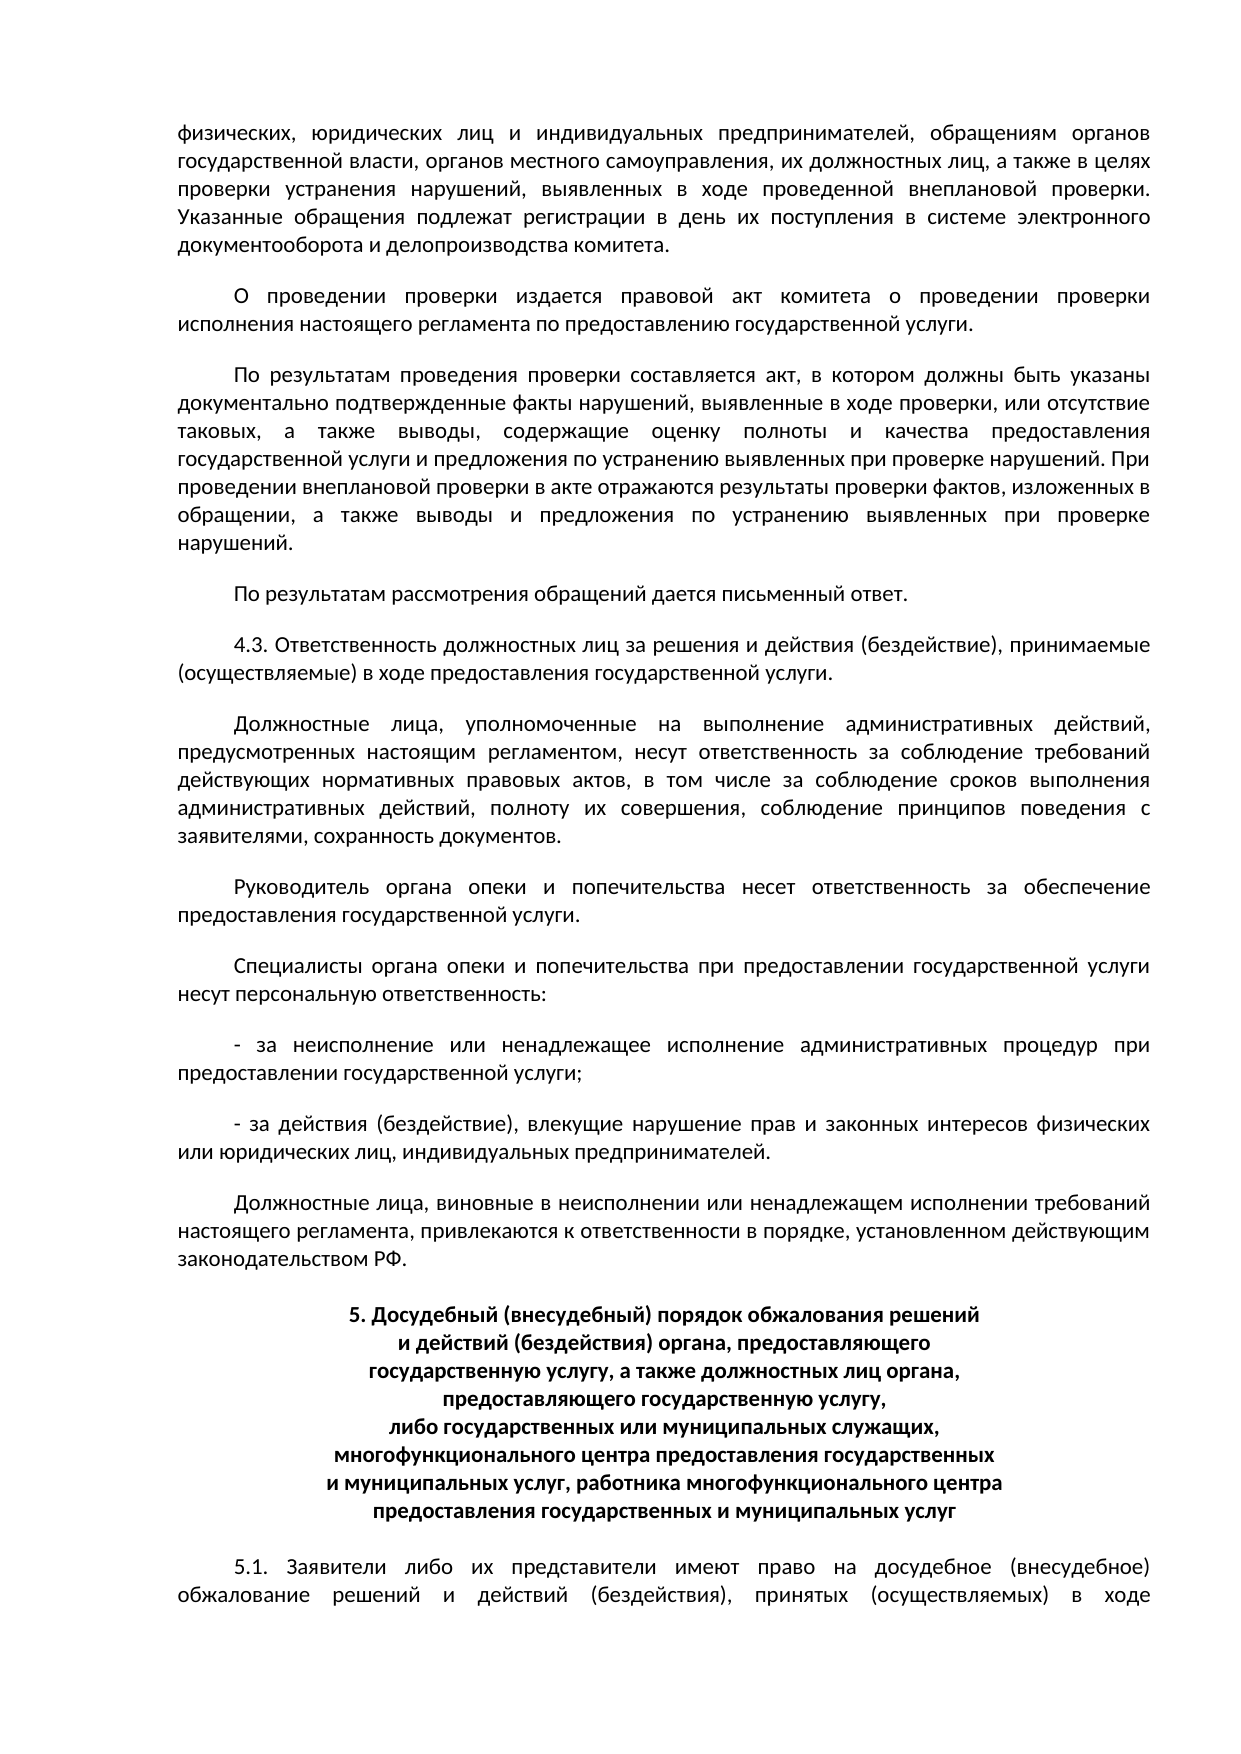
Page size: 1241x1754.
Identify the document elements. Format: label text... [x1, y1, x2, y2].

title и муниципальных услуг, работника многофункционального центра [177, 1468, 1152, 1496]
title многофункционального центра предоставления государственных [177, 1440, 1152, 1468]
text - за неисполнение или ненадлежащее исполнение административных процедур при предоставлении государственной услуги; [177, 1030, 1152, 1086]
title 5. Досудебный (внесудебный) порядок обжалования решений [177, 1300, 1152, 1328]
text По результатам проведения проверки составляется акт, в котором должны быть указаны документально подтвержденные факты нарушений, выявленные в ходе проверки, или отсутствие таковых, а также выводы, содержащие оценку полноты и качества предоставления государственной услуги и предложения по устранению выявленных при проверке нарушений. При проведении внеплановой проверки в акте отражаются результаты проверки фактов, изложенных в обращении, а также выводы и предложения по устранению выявленных при проверке нарушений. [177, 360, 1152, 556]
text 4.3. Ответственность должностных лиц за решения и действия (бездействие), принимаемые (осуществляемые) в ходе предоставления государственной услуги. [177, 630, 1152, 686]
text По результатам рассмотрения обращений дается письменный ответ. [177, 579, 1152, 607]
text Должностные лица, виновные в неисполнении или ненадлежащем исполнении требований настоящего регламента, привлекаются к ответственности в порядке, установленном действующим законодательством РФ. [177, 1188, 1152, 1272]
text Должностные лица, уполномоченные на выполнение административных действий, предусмотренных настоящим регламентом, несут ответственность за соблюдение требований действующих нормативных правовых актов, в том числе за соблюдение сроков выполнения административных действий, полноту их совершения, соблюдение принципов поведения с заявителями, сохранность документов. [177, 709, 1152, 849]
text - за действия (бездействие), влекущие нарушение прав и законных интересов физических или юридических лиц, индивидуальных предпринимателей. [177, 1109, 1152, 1165]
text Руководитель органа опеки и попечительства несет ответственность за обеспечение предоставления государственной услуги. [177, 872, 1152, 928]
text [177, 118, 1152, 258]
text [177, 1552, 1152, 1608]
title предоставления государственных и муниципальных услуг [177, 1496, 1152, 1524]
title и действий (бездействия) органа, предоставляющего [177, 1328, 1152, 1356]
title государственную услугу, а также должностных лиц органа, [177, 1356, 1152, 1384]
text О проведении проверки издается правовой акт комитета о проведении проверки исполнения настоящего регламента по предоставлению государственной услуги. [177, 281, 1152, 337]
title предоставляющего государственную услугу, [177, 1384, 1152, 1412]
title либо государственных или муниципальных служащих, [177, 1412, 1152, 1440]
text Специалисты органа опеки и попечительства при предоставлении государственной услуги несут персональную ответственность: [177, 951, 1152, 1007]
